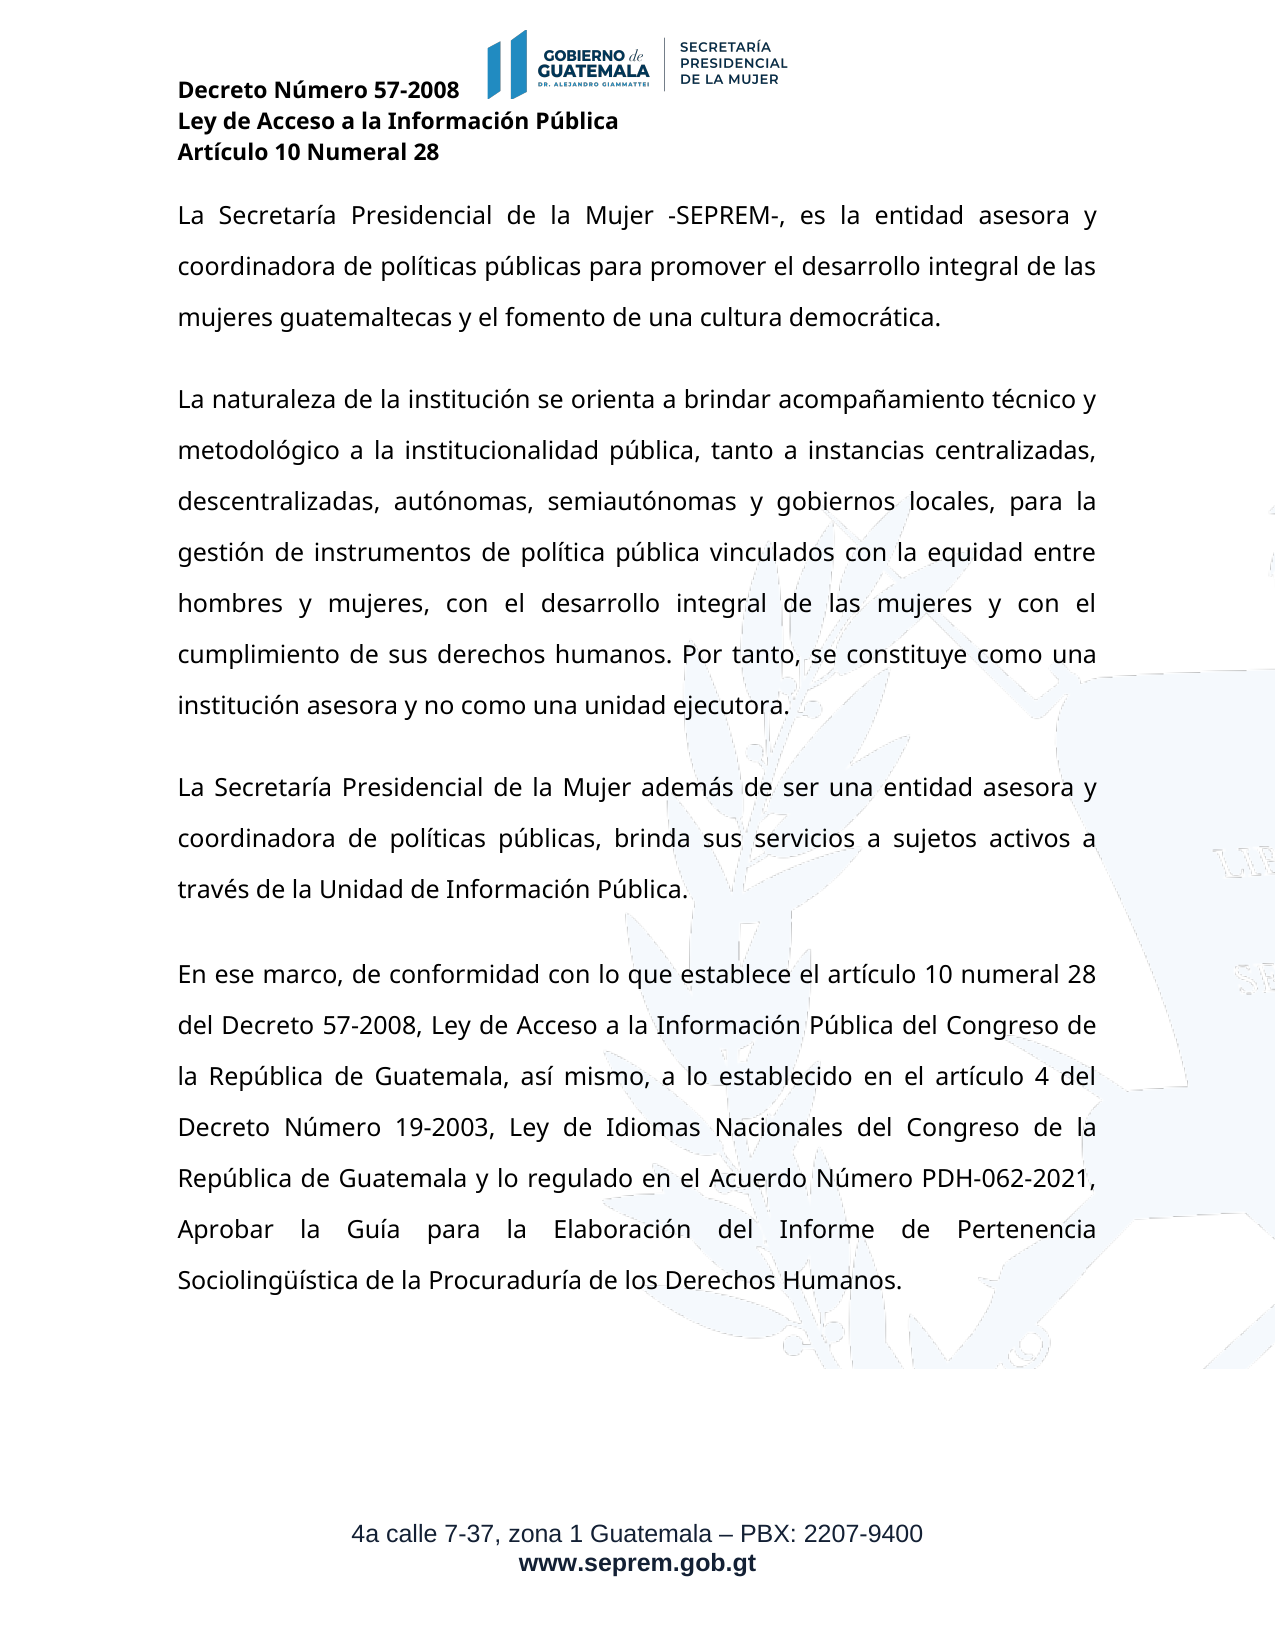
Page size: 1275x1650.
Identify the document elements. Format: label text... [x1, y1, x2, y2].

text La naturaleza de la institución se orienta a brindar acompañamiento técnico y metodológico a la institucionalidad pública, tanto a instancias centralizadas, descentralizadas, autónomas, semiautónomas y gobiernos locales, para la gestión de instrumentos de política pública vinculados con la equidad entre hombres y mujeres, con el desarrollo integral de las mujeres y con el cumplimiento de sus derechos humanos. Por tanto, se constituye como una institución asesora y no como una unidad ejecutora. [177, 382, 1098, 722]
text La Secretaría Presidencial de la Mujer -SEPREM-, es la entidad asesora y coordinadora de políticas públicas para promover el desarrollo integral de las mujeres guatemaltecas y el fomento de una cultura democrática. [177, 198, 1098, 334]
text En ese marco, de conformidad con lo que establece el artículo 10 numeral 28 del Decreto 57-2008, Ley de Acceso a la Información Pública del Congreso de la República de Guatemala, así mismo, a lo establecido en el artículo 4 del Decreto Número 19-2003, Ley de Idiomas Nacionales del Congreso de la República de Guatemala y lo regulado en el Acuerdo Número PDH-062-2021, Aprobar la Guía para la Elaboración del Informe de Pertenencia Sociolingüística de la Procuraduría de los Derechos Humanos. [177, 957, 1098, 1297]
text La Secretaría Presidencial de la Mujer además de ser una entidad asesora y coordinadora de políticas públicas, brinda sus servicios a sujetos activos a través de la Unidad de Información Pública. [177, 769, 1098, 906]
